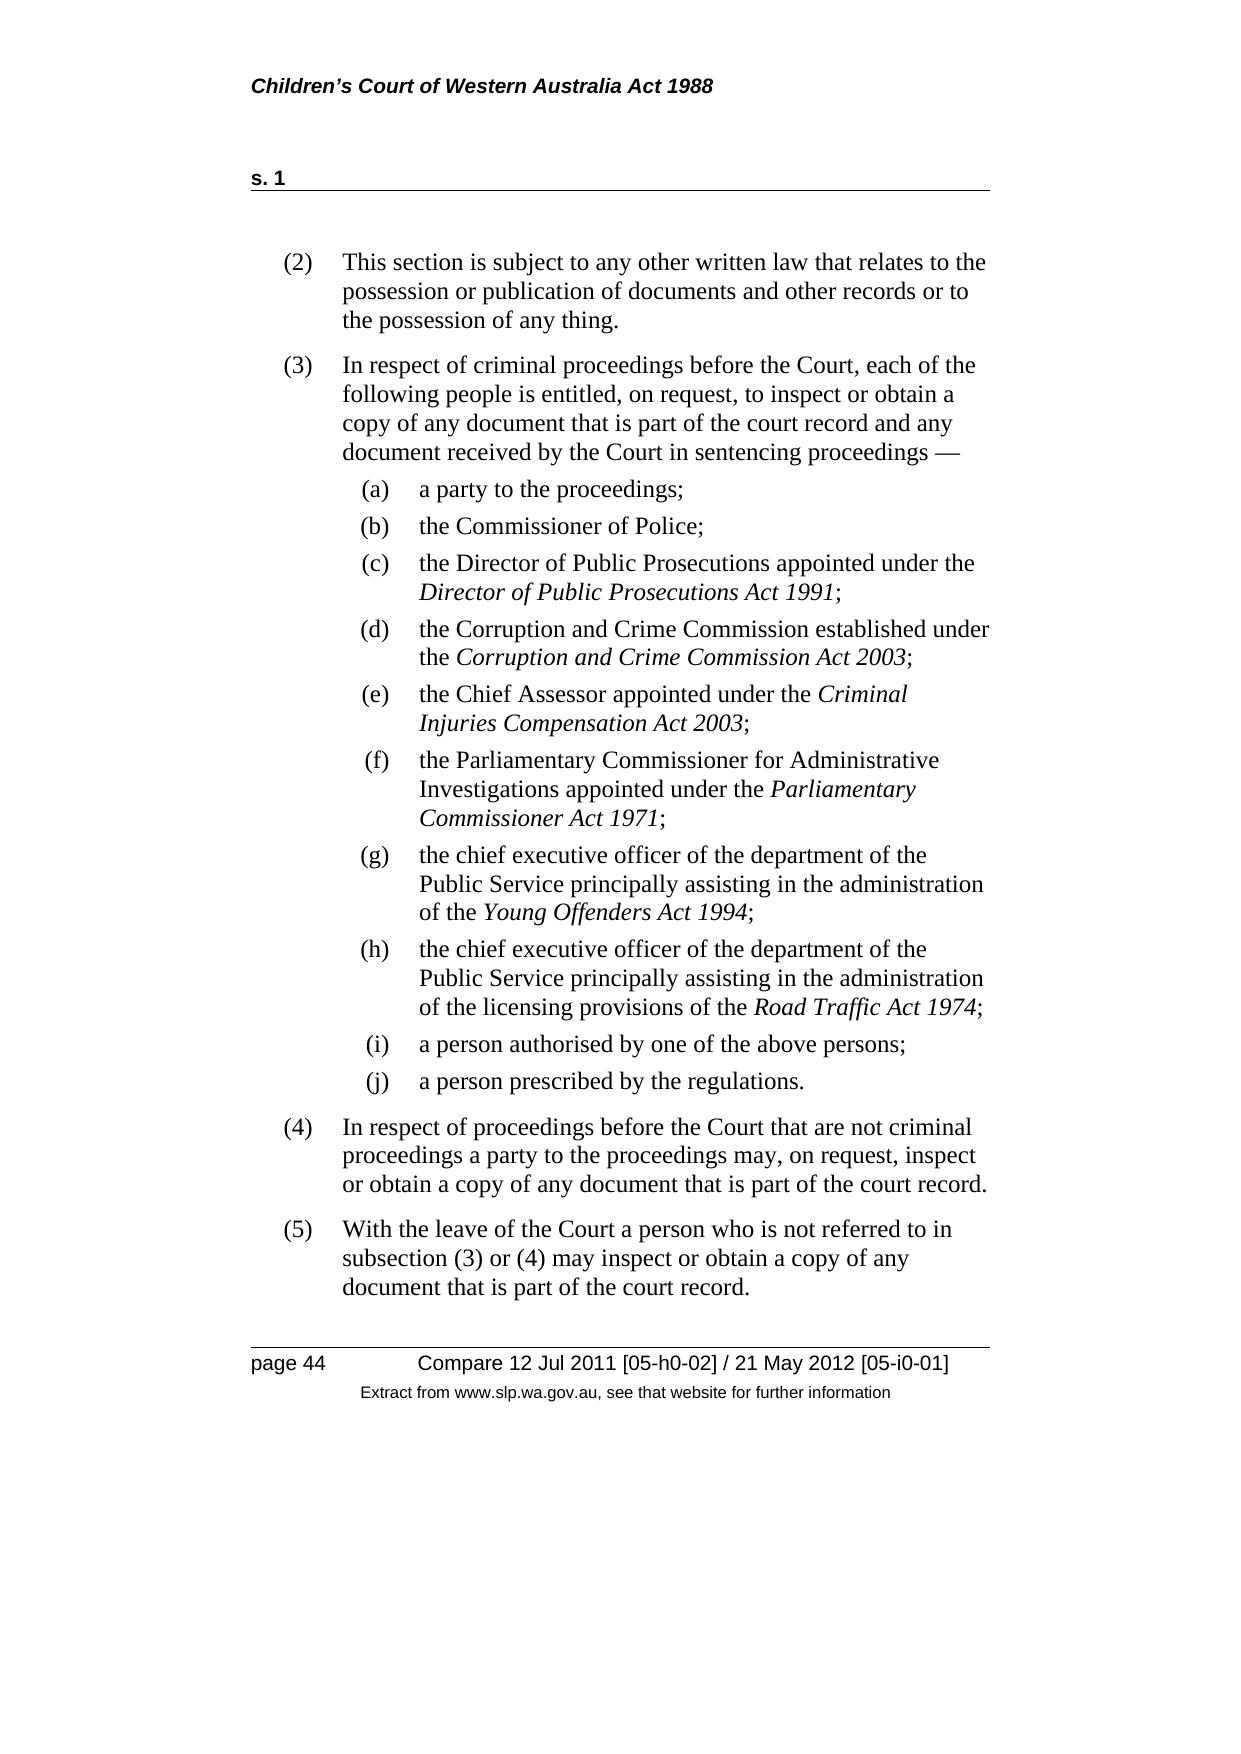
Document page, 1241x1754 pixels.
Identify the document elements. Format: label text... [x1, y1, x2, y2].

text (b) the Commissioner of Police; [251, 511, 990, 539]
text (h) the chief executive officer of the department of the Public Service principally assisting in the administration of the licensing provisions of the Road Traffic Act 1974; [251, 934, 990, 1021]
text (i) a person authorised by one of the above persons; [251, 1029, 990, 1058]
text (2) This section is subject to any other written law that relates to the possession or publication of documents and other records or to the possession of any thing. [251, 247, 990, 334]
text (g) the chief executive officer of the department of the Public Service principally assisting in the administration of the Young Offenders Act 1994; [251, 840, 990, 926]
text (c) the Director of Public Prosecutions appointed under the Director of Public Prosecutions Act 1991; [251, 548, 990, 605]
text (d) the Corruption and Crime Commission established under the Corruption and Crime Commission Act 2003; [251, 614, 990, 671]
text (5) With the leave of the Court a person who is not referred to in subsection (3) or (4) may inspect or obtain a copy of any document that is part of the court record. [251, 1214, 990, 1301]
text (4) In respect of proceedings before the Court that are not criminal proceedings a party to the proceedings may, on request, inspect or obtain a copy of any document that is part of the court record. [251, 1112, 990, 1198]
text (3) In respect of criminal proceedings before the Court, each of the following people is entitled, on request, to inspect or obtain a copy of any document that is part of the court record and any document received by the Court in sentencing proceedings — [251, 350, 990, 465]
text (a) a party to the proceedings; [251, 474, 990, 502]
text (j) a person prescribed by the regulations. [251, 1066, 990, 1095]
text (e) the Chief Assessor appointed under the Criminal Injuries Compensation Act 2003; [251, 679, 990, 737]
text (f) the Parliamentary Commissioner for Administrative Investigations appointed under the Parliamentary Commissioner Act 1971; [251, 745, 990, 832]
